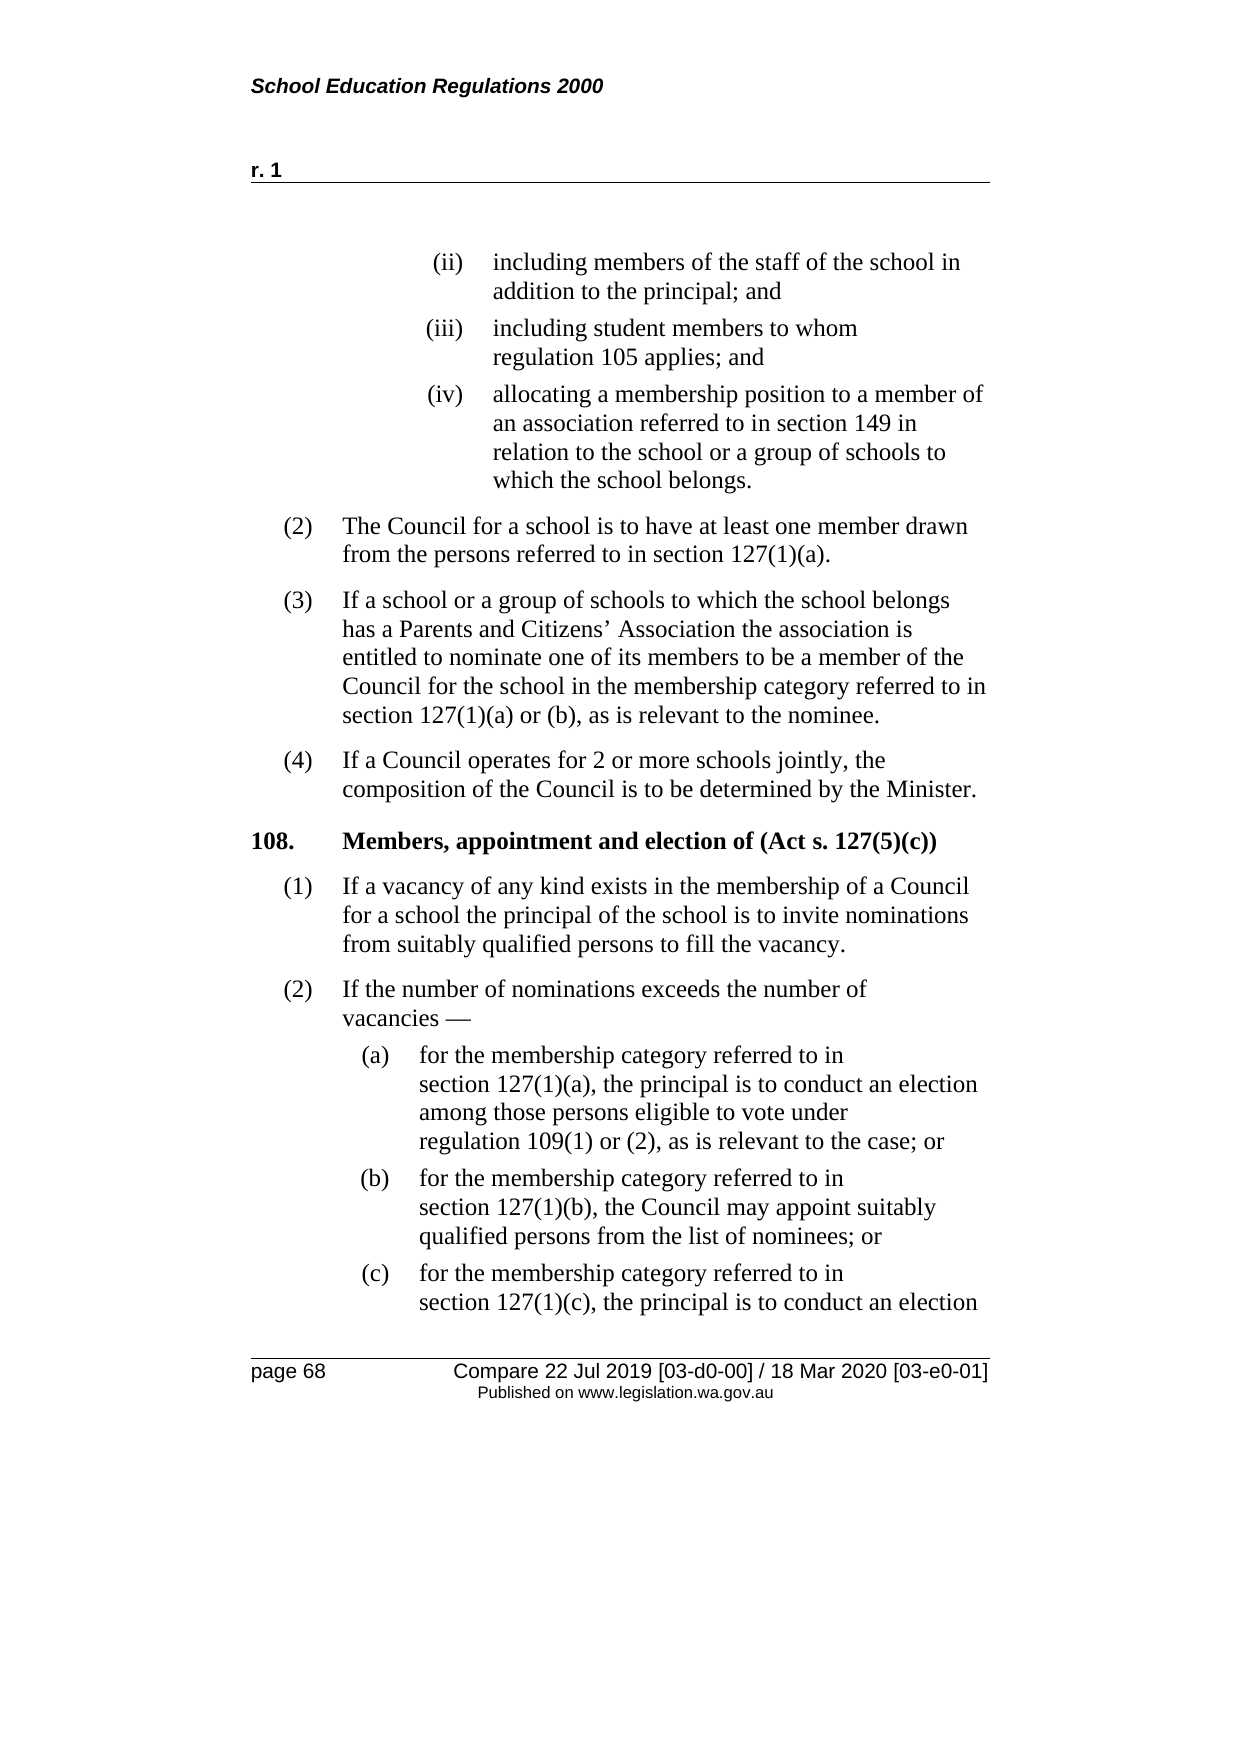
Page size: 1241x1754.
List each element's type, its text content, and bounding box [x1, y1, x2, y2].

text (iv) allocating a membership position to a member of an association referred to in section 149 in relation to the school or a group of schools to which the school belongs. [251, 379, 990, 494]
subtitle 108. Members, appointment and election of (Act s. 127(5)(c)) [251, 826, 990, 854]
text (2) If the number of nominations exceeds the number of vacancies — [251, 974, 990, 1032]
text (1) If a vacancy of any kind exists in the membership of a Council for a school the principal of the school is to invite nominations from suitably qualified persons to fill the vacancy. [251, 871, 990, 957]
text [251, 1258, 990, 1315]
text (ii) including members of the staff of the school in addition to the principal; and [251, 247, 990, 305]
text (2) The Council for a school is to have at least one member drawn from the persons referred to in section 127(1)(a). [251, 511, 990, 568]
text (b) for the membership category referred to in section 127(1)(b), the Council may appoint suitably qualified persons from the list of nominees; or [251, 1163, 990, 1249]
text (4) If a Council operates for 2 or more schools jointly, the composition of the Council is to be determined by the Minister. [251, 745, 990, 803]
text (a) for the membership category referred to in section 127(1)(a), the principal is to conduct an election among those persons eligible to vote under regulation 109(1) or (2), as is relevant to the case; or [251, 1040, 990, 1155]
text (iii) including student members to whom regulation 105 applies; and [251, 313, 990, 371]
text (3) If a school or a group of schools to which the school belongs has a Parents and Citizens’ Association the association is entitled to nominate one of its members to be a member of the Council for the school in the membership category referred to in section 127(1)(a) or (b), as is relevant to the nominee. [251, 585, 990, 729]
